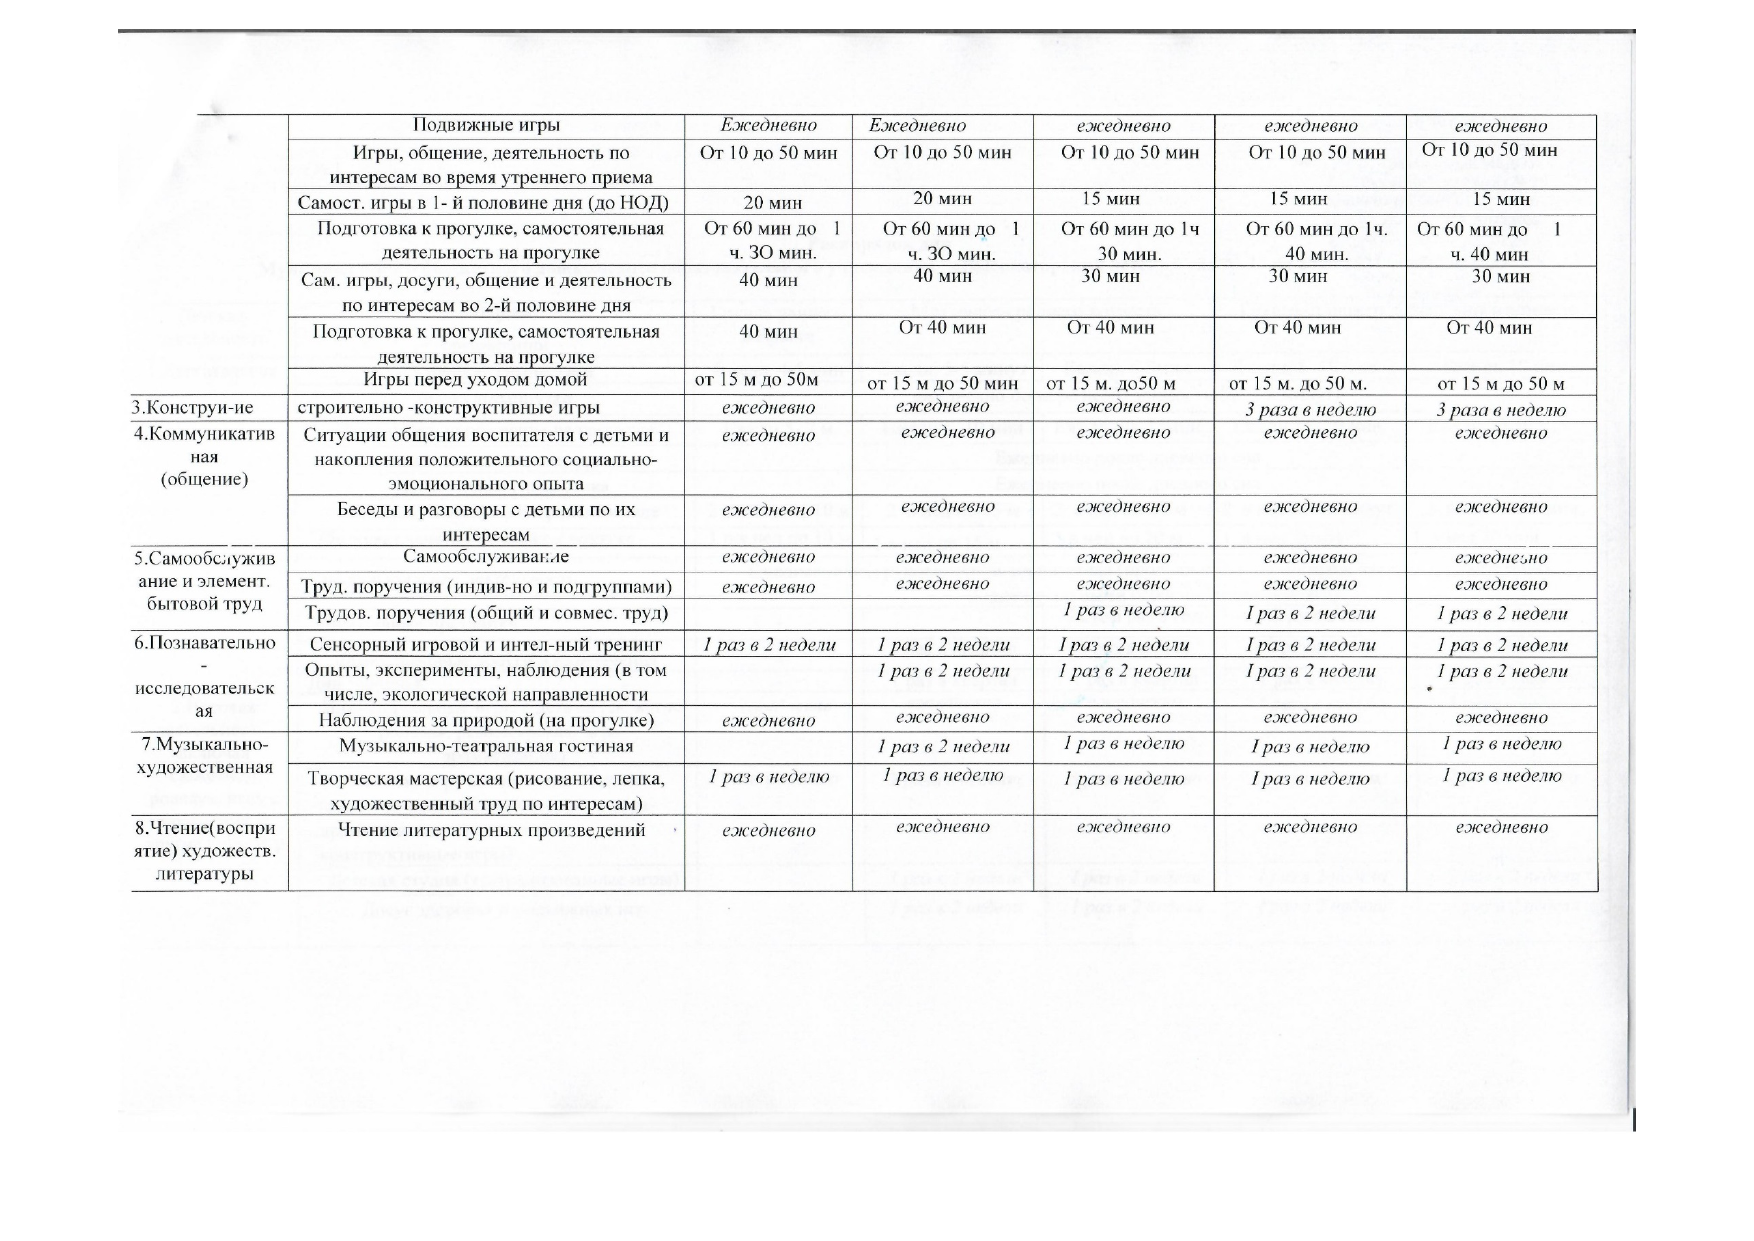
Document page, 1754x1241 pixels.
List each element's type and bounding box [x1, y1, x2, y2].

picture [118, 29, 1636, 1134]
